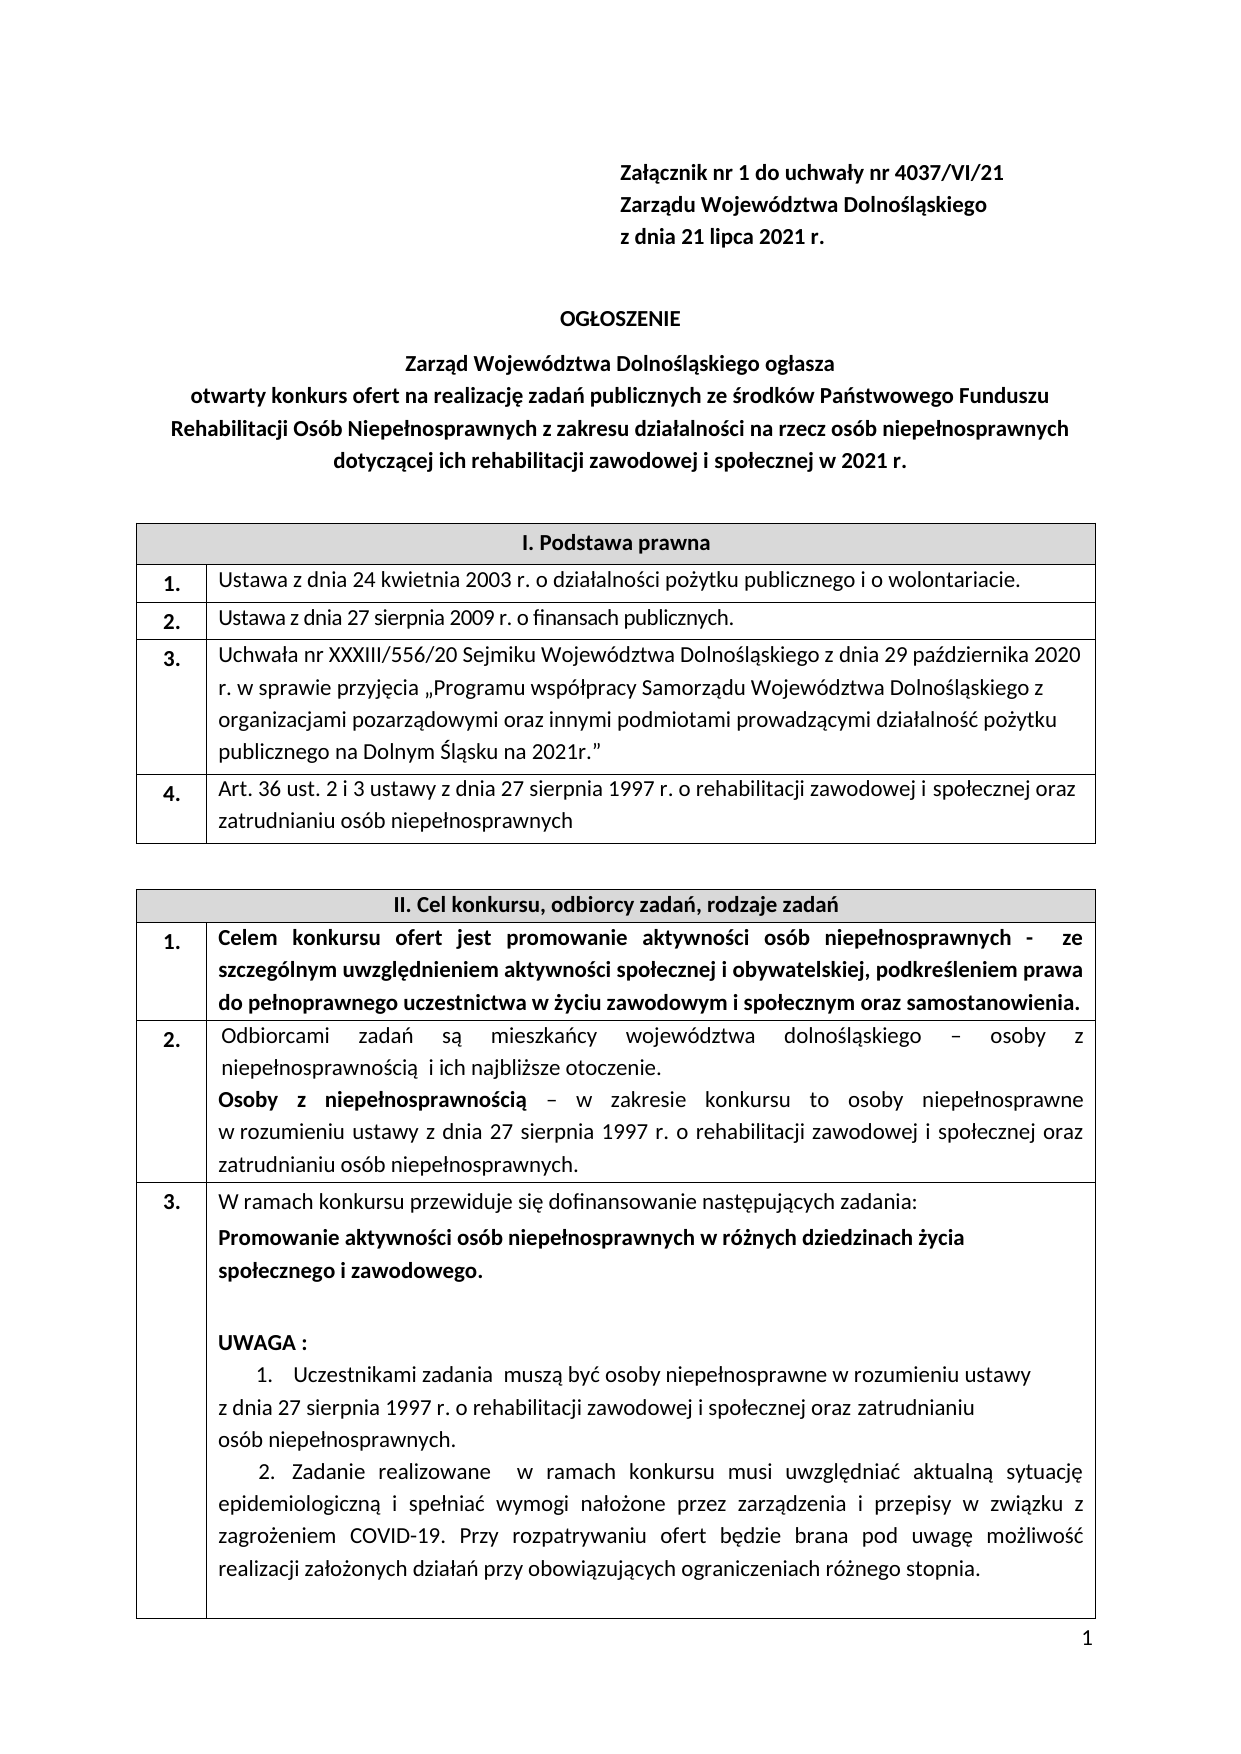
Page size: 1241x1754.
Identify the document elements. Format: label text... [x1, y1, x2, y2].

table_cell W ramach konkursu przewiduje się dofinansowanie następujących zadania: Promowanie aktywności osób niepełnosprawnych w różnych dziedzinach życia społecznego i zawodowego. UWAGA : Uczestnikami zadania muszą być osoby niepełnosprawne w rozumieniu ustawy z dnia 27 sierpnia 1997 r. o rehabilitacji zawodowej i społecznej oraz zatrudnianiu osób niepełnosprawnych. Zadanie realizowane w ramach konkursu musi uwzględniać aktualną sytuację epidemiologiczną i spełniać wymogi nałożone przez zarządzenia i przepisy w związku z zagrożeniem COVID-19. Przy rozpatrywaniu ofert będzie brana pod uwagę możliwość realizacji założonych działań przy obowiązujących ograniczeniach różnego stopnia. [207, 1183, 1095, 1618]
table_cell 2. [137, 1021, 206, 1182]
text Załącznik nr 1 do uchwały nr 4037/VI/21 [620, 158, 1092, 186]
text Zarząd Województwa Dolnośląskiego ogłasza [148, 349, 1092, 377]
subtitle OGŁOSZENIE [148, 304, 1092, 333]
table_cell Ustawa z dnia 27 sierpnia 2009 r. o finansach publicznych. [207, 603, 1095, 639]
table_cell 1. [137, 923, 206, 1020]
text otwarty konkurs ofert na realizację zadań publicznych ze środków Państwowego Funduszu Rehabilitacji Osób Niepełnosprawnych z zakresu działalności na rzecz osób niepełnosprawnych dotyczącej ich rehabilitacji zawodowej i społecznej w 2021 r. [148, 381, 1092, 474]
table_cell 1. [137, 565, 206, 602]
table_header I. Podstawa prawna [137, 524, 1095, 564]
table_cell 4. [137, 775, 206, 843]
table_cell Ustawa z dnia 24 kwietnia 2003 r. o działalności pożytku publicznego i o wolontariacie. [207, 565, 1095, 602]
table_cell Art. 36 ust. 2 i 3 ustawy z dnia 27 sierpnia 1997 r. o rehabilitacji zawodowej i społecznej oraz zatrudnianiu osób niepełnosprawnych [207, 775, 1095, 843]
table_cell 3. [137, 640, 206, 773]
subtitle Zarządu Województwa Dolnośląskiego [620, 190, 1092, 218]
table_cell 3. [137, 1183, 206, 1618]
text z dnia 21 lipca 2021 r. [620, 222, 1092, 250]
table_header II. Cel konkursu, odbiorcy zadań, rodzaje zadań [137, 890, 1095, 922]
table_cell Odbiorcami zadań są mieszkańcy województwa dolnośląskiego – osoby z niepełnosprawnością i ich najbliższe otoczenie. Osoby z niepełnosprawnością – w zakresie konkursu to osoby niepełnosprawne w rozumieniu ustawy z dnia 27 sierpnia 1997 r. o rehabilitacji zawodowej i społecznej oraz zatrudnianiu osób niepełnosprawnych. [207, 1021, 1095, 1182]
table_cell Uchwała nr XXXIII/556/20 Sejmiku Województwa Dolnośląskiego z dnia 29 października 2020 r. w sprawie przyjęcia „Programu współpracy Samorządu Województwa Dolnośląskiego z organizacjami pozarządowymi oraz innymi podmiotami prowadzącymi działalność pożytku publicznego na Dolnym Śląsku na 2021r.” [207, 640, 1095, 773]
table_cell Celem konkursu ofert jest promowanie aktywności osób niepełnosprawnych - ze szczególnym uwzględnieniem aktywności społecznej i obywatelskiej, podkreśleniem prawa do pełnoprawnego uczestnictwa w życiu zawodowym i społecznym oraz samostanowienia. [207, 923, 1095, 1020]
table_cell 2. [137, 603, 206, 639]
